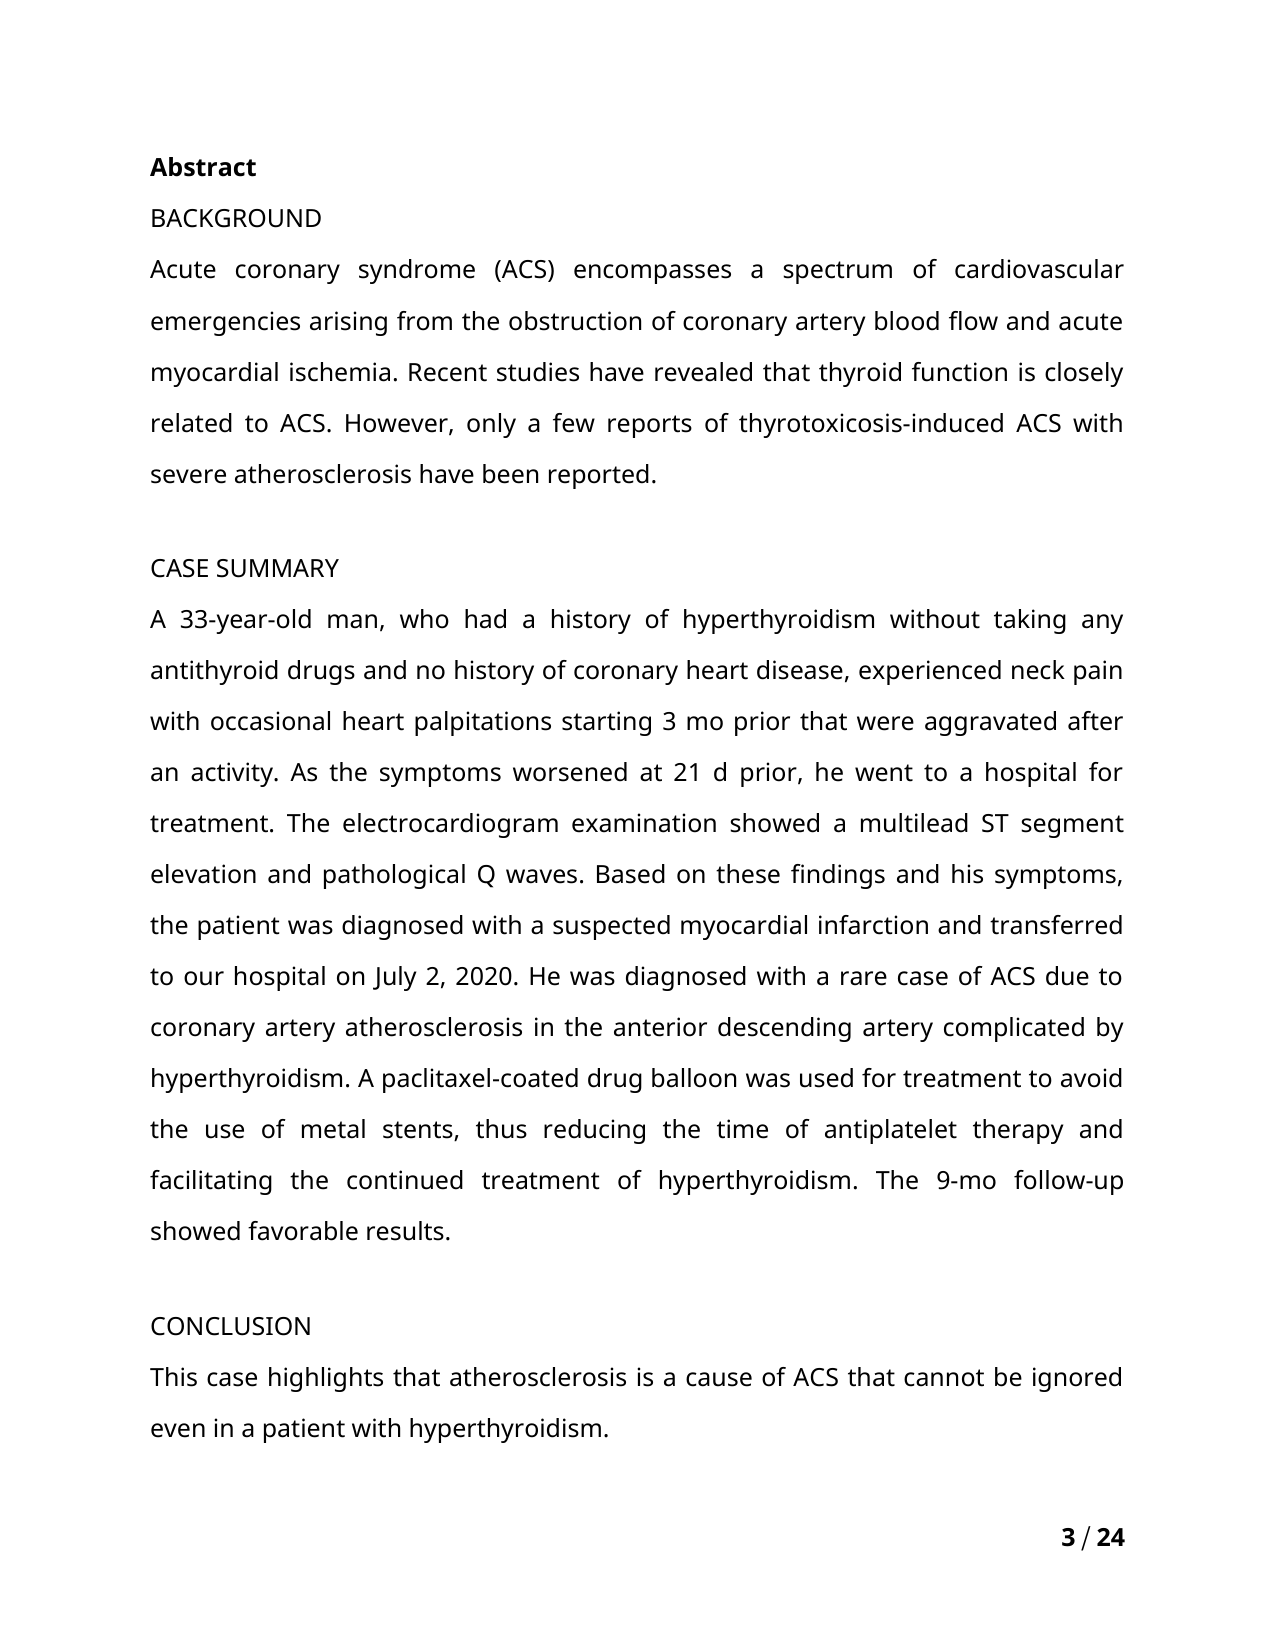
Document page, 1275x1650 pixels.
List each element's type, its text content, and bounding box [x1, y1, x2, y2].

text CASE SUMMARY [150, 550, 1125, 584]
text Acute coronary syndrome (ACS) encompasses a spectrum of cardiovascular emergencies arising from the obstruction of coronary artery blood flow and acute myocardial ischemia. Recent studies have revealed that thyroid function is closely related to ACS. However, only a few reports of thyrotoxicosis-induced ACS with severe atherosclerosis have been reported. [150, 252, 1125, 490]
text CONCLUSION [150, 1308, 1125, 1342]
text BACKGROUND [150, 201, 1125, 235]
text Abstract [150, 150, 1125, 184]
text A 33-year-old man, who had a history of hyperthyroidism without taking any antithyroid drugs and no history of coronary heart disease, experienced neck pain with occasional heart palpitations starting 3 mo prior that were aggravated after an activity. As the symptoms worsened at 21 d prior, he went to a hospital for treatment. The electrocardiogram examination showed a multilead ST segment elevation and pathological Q waves. Based on these findings and his symptoms, the patient was diagnosed with a suspected myocardial infarction and transferred to our hospital on July 2, 2020. He was diagnosed with a rare case of ACS due to coronary artery atherosclerosis in the anterior descending artery complicated by hyperthyroidism. A paclitaxel-coated drug balloon was used for treatment to avoid the use of metal stents, thus reducing the time of antiplatelet therapy and facilitating the continued treatment of hyperthyroidism. The 9-mo follow-up showed favorable results. [150, 601, 1125, 1248]
text This case highlights that atherosclerosis is a cause of ACS that cannot be ignored even in a patient with hyperthyroidism. [150, 1359, 1125, 1444]
